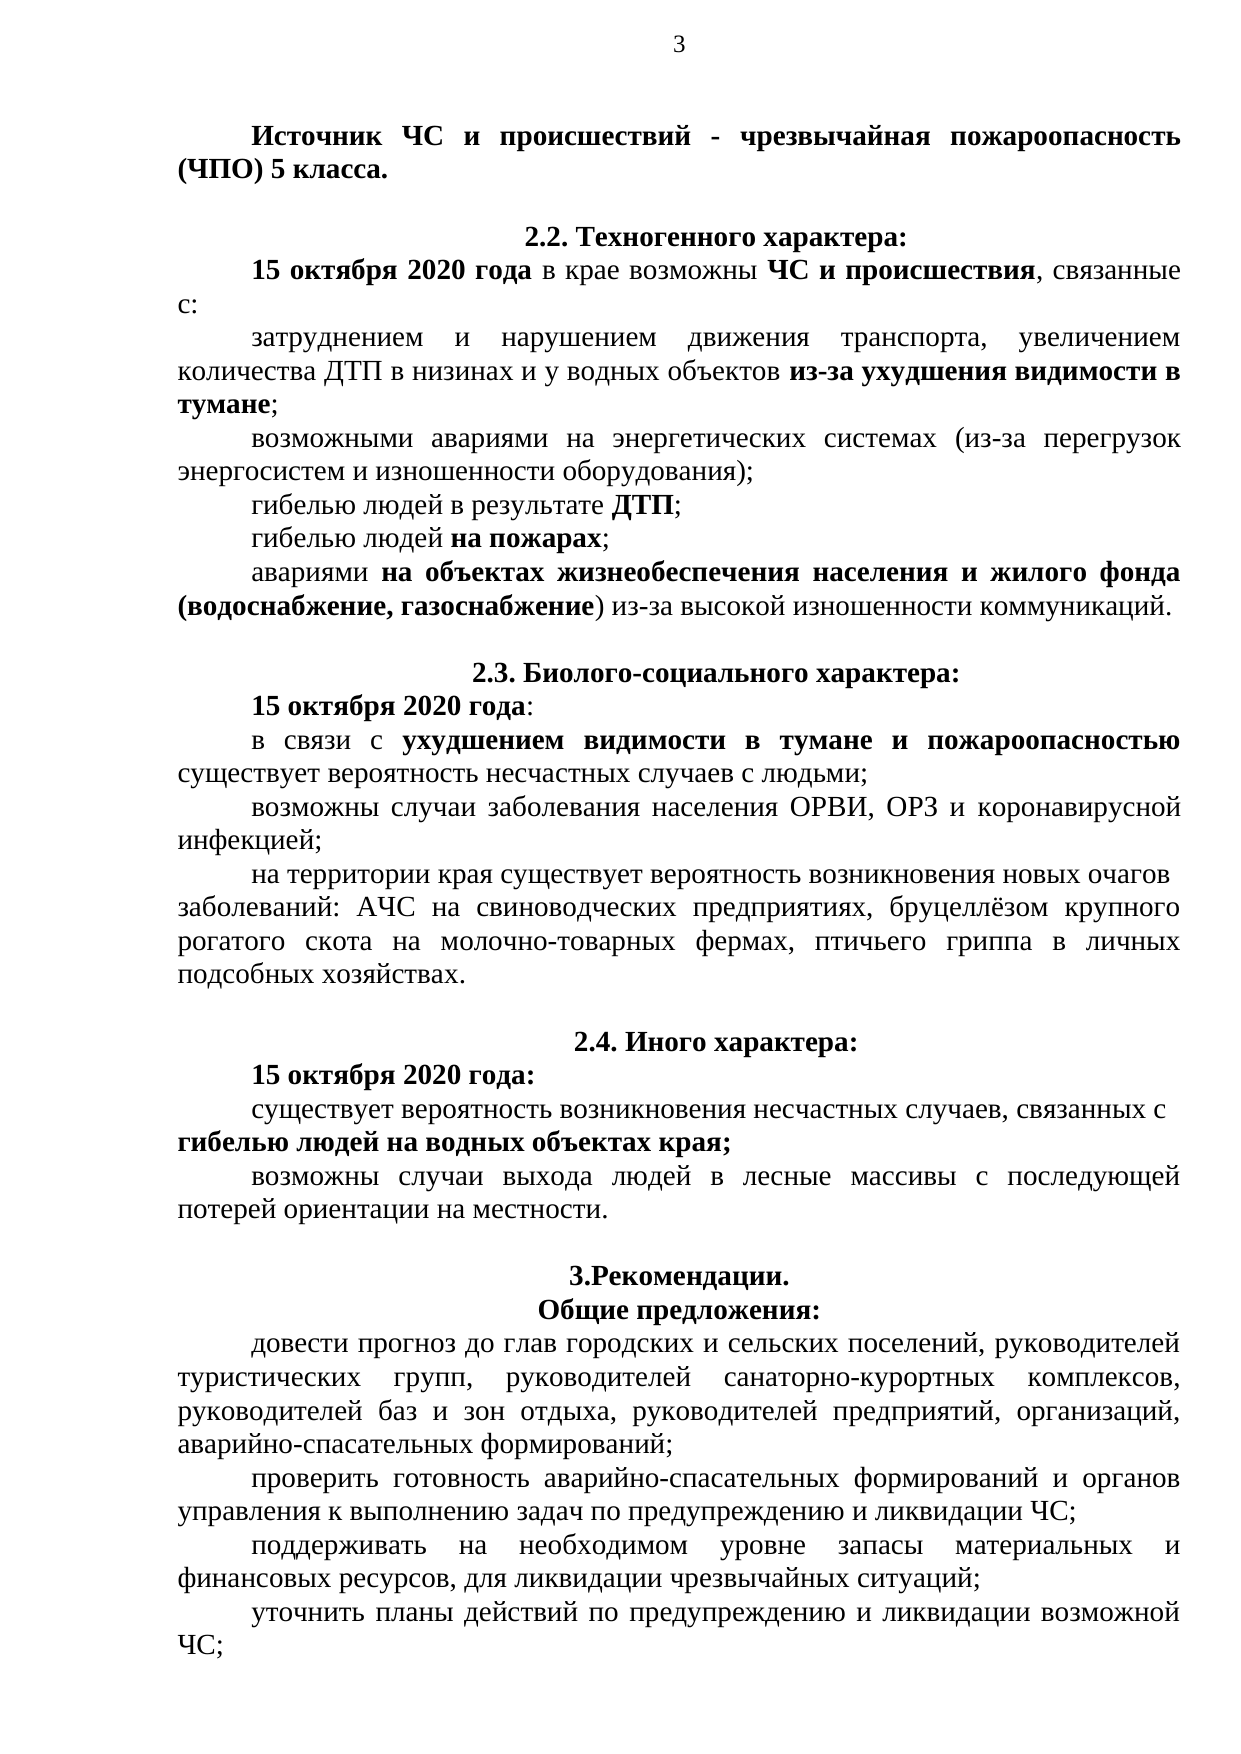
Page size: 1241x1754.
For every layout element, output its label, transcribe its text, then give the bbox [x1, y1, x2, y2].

text Источник ЧС и происшествий - чрезвычайная пожароопасность (ЧПО) 5 класса. [177, 118, 1181, 185]
text довести прогноз до глав городских и сельских поселений, руководителей туристических групп, руководителей санаторно-курортных комплексов, руководителей баз и зон отдыха, руководителей предприятий, организаций, аварийно-спасательных формирований; [177, 1326, 1181, 1460]
text 2.2. Техногенного характера: [177, 219, 1181, 252]
text возможны случаи выхода людей в лесные массивы с последующей потерей ориентации на местности. [177, 1158, 1181, 1225]
text Общие предложения: [177, 1292, 1181, 1326]
text гибелью людей на пожарах; [177, 521, 1181, 554]
text существует вероятность возникновения несчастных случаев, связанных с [177, 1091, 1181, 1124]
text заболеваний: АЧС на свиноводческих предприятиях, бруцеллёзом крупного рогатого скота на молочно-товарных фермах, птичьего гриппа в личных подсобных хозяйствах. [177, 889, 1181, 990]
text гибелью людей в результате ДТП; [177, 487, 1181, 521]
text возможны случаи заболевания населения ОРВИ, ОРЗ и коронавирусной инфекцией; [177, 789, 1181, 856]
text 2.3. Биолого-социального характера: [177, 655, 1181, 688]
text на территории края существует вероятность возникновения новых очагов [177, 856, 1181, 889]
text затруднением и нарушением движения транспорта, увеличением количества ДТП в низинах и у водных объектов из-за ухудшения видимости в тумане; [177, 319, 1181, 420]
text в связи с ухудшением видимости в тумане и пожароопасностью существует вероятность несчастных случаев с людьми; [177, 722, 1181, 789]
text 15 октября 2020 года: [177, 688, 1181, 722]
text 15 октября 2020 года: [177, 1057, 1181, 1091]
text возможными авариями на энергетических системах (из-за перегрузок энергосистем и изношенности оборудования); [177, 420, 1181, 487]
text 3.Рекомендации. [177, 1258, 1181, 1292]
text гибелью людей на водных объектах края; [177, 1124, 1181, 1158]
text 2.4. Иного характера: [177, 1024, 1181, 1057]
text авариями на объектах жизнеобеспечения населения и жилого фонда (водоснабжение, газоснабжение) из-за высокой изношенности коммуникаций. [177, 554, 1181, 621]
text 15 октября 2020 года в крае возможны ЧС и происшествия, связанные с: [177, 252, 1181, 319]
text уточнить планы действий по предупреждению и ликвидации возможной ЧС; [177, 1594, 1181, 1661]
text поддерживать на необходимом уровне запасы материальных и финансовых ресурсов, для ликвидации чрезвычайных ситуаций; [177, 1527, 1181, 1594]
text проверить готовность аварийно-спасательных формирований и органов управления к выполнению задач по предупреждению и ликвидации ЧС; [177, 1460, 1181, 1527]
